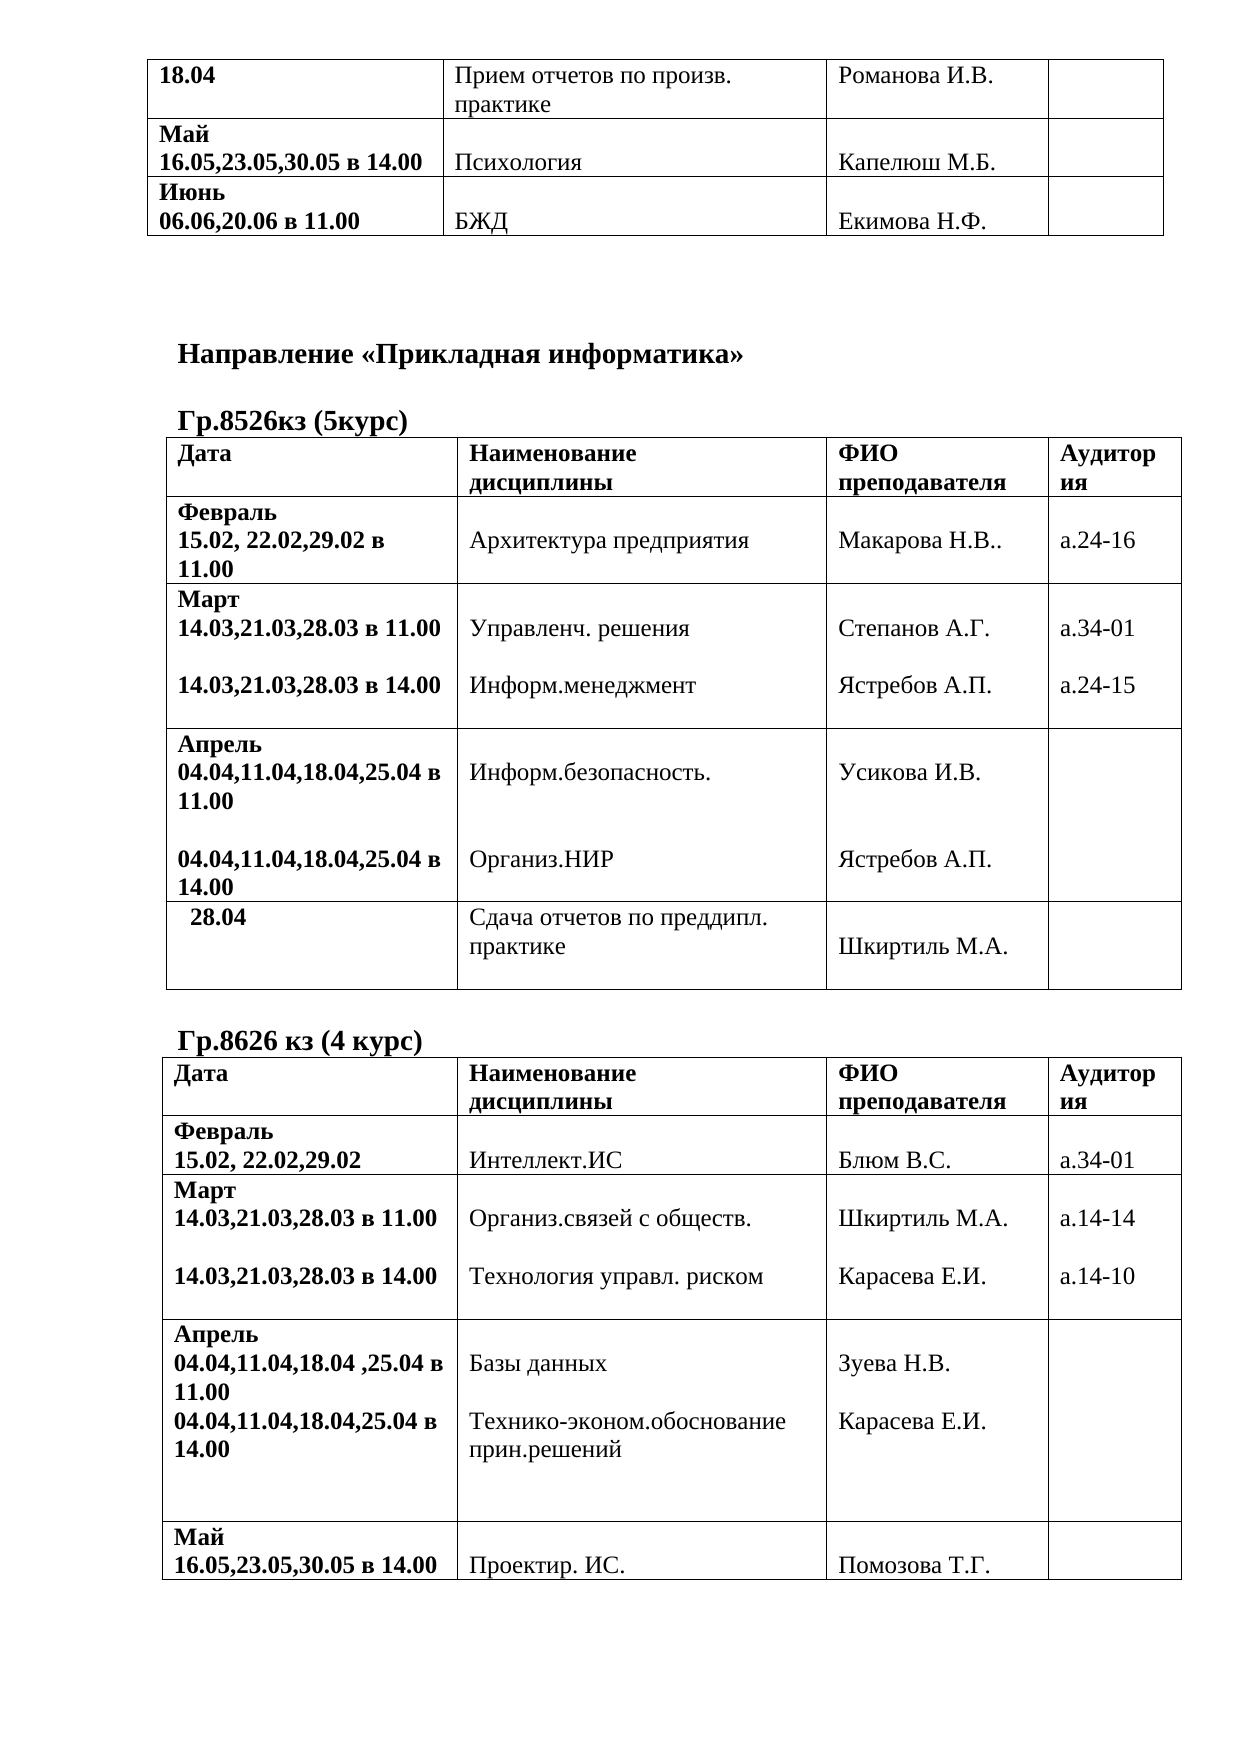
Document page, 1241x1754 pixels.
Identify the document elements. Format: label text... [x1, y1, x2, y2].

table_cell Макарова Н.В.. [827, 497, 1048, 583]
table_cell а.14-14 а.14-10 [1049, 1175, 1181, 1318]
table_cell Блюм В.С. [827, 1116, 1048, 1174]
table_cell Капелюш М.Б. [827, 119, 1048, 176]
table_cell Шкиртиль М.А. Карасева Е.И. [827, 1175, 1048, 1318]
table_header ФИО преподавателя [827, 438, 1048, 496]
table_cell Информ.безопасность. Организ.НИР [458, 729, 826, 901]
table_cell [1049, 1320, 1181, 1521]
table_cell Помозова Т.Г. [827, 1522, 1048, 1579]
table_header Аудитория [1049, 438, 1181, 496]
text Направление «Прикладная информатика» [177, 336, 1152, 370]
table_cell Интеллект.ИС [458, 1116, 826, 1174]
table_header Наименование дисциплины [458, 438, 826, 496]
table_header Дата [167, 438, 457, 496]
table_cell Апрель 04.04,11.04,18.04,25.04 в 11.00 04.04,11.04,18.04,25.04 в 14.00 [167, 729, 457, 901]
table_cell Апрель 04.04,11.04,18.04 ,25.04 в 11.00 04.04,11.04,18.04,25.04 в 14.00 [163, 1320, 457, 1521]
table_cell [1049, 729, 1181, 901]
table_header Аудитория [1049, 1058, 1181, 1115]
table_cell Управленч. решения Информ.менеджмент [458, 584, 826, 728]
text Гр.8626 кз (4 курс) [177, 1023, 1152, 1057]
table_cell Июнь 06.06,20.06 в 11.00 [148, 177, 443, 235]
table_cell Март 14.03,21.03,28.03 в 11.00 14.03,21.03,28.03 в 14.00 [167, 584, 457, 728]
text Гр.8526кз (5курс) [177, 403, 1152, 437]
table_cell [148, 60, 443, 118]
table_header Дата [163, 1058, 457, 1115]
table_cell Сдача отчетов по преддипл. практике [458, 902, 826, 988]
table_cell [1049, 1522, 1181, 1579]
table_cell Психология [444, 119, 826, 176]
table_cell БЖД [444, 177, 826, 235]
table_cell Зуева Н.В. Карасева Е.И. [827, 1320, 1048, 1521]
table_cell Шкиртиль М.А. [827, 902, 1048, 988]
table_cell Екимова Н.Ф. [827, 177, 1048, 235]
table_cell Февраль 15.02, 22.02,29.02 в 11.00 [167, 497, 457, 583]
table_cell [1049, 119, 1163, 176]
table_cell а.34-01 [1049, 1116, 1181, 1174]
table_cell Степанов А.Г. Ястребов А.П. [827, 584, 1048, 728]
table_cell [827, 60, 1048, 118]
table_cell а.34-01 а.24-15 [1049, 584, 1181, 728]
table_header ФИО преподавателя [827, 1058, 1048, 1115]
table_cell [444, 60, 826, 118]
table_header Наименование дисциплины [458, 1058, 826, 1115]
table_cell Май 16.05,23.05,30.05 в 14.00 [148, 119, 443, 176]
table_cell а.24-16 [1049, 497, 1181, 583]
table_cell Базы данных Технико-эконом.обоснование прин.решений [458, 1320, 826, 1521]
table_cell [1049, 902, 1181, 988]
table_cell [1049, 60, 1163, 118]
table_cell Февраль 15.02, 22.02,29.02 [163, 1116, 457, 1174]
table_cell Усикова И.В. Ястребов А.П. [827, 729, 1048, 901]
table_cell Май 16.05,23.05,30.05 в 14.00 [163, 1522, 457, 1579]
table_cell Организ.связей с обществ. Технология управл. риском [458, 1175, 826, 1318]
table_cell Проектир. ИС. [458, 1522, 826, 1579]
table_cell 28.04 [167, 902, 457, 988]
table_cell [1049, 177, 1163, 235]
table_cell Архитектура предприятия [458, 497, 826, 583]
table_cell Март 14.03,21.03,28.03 в 11.00 14.03,21.03,28.03 в 14.00 [163, 1175, 457, 1318]
